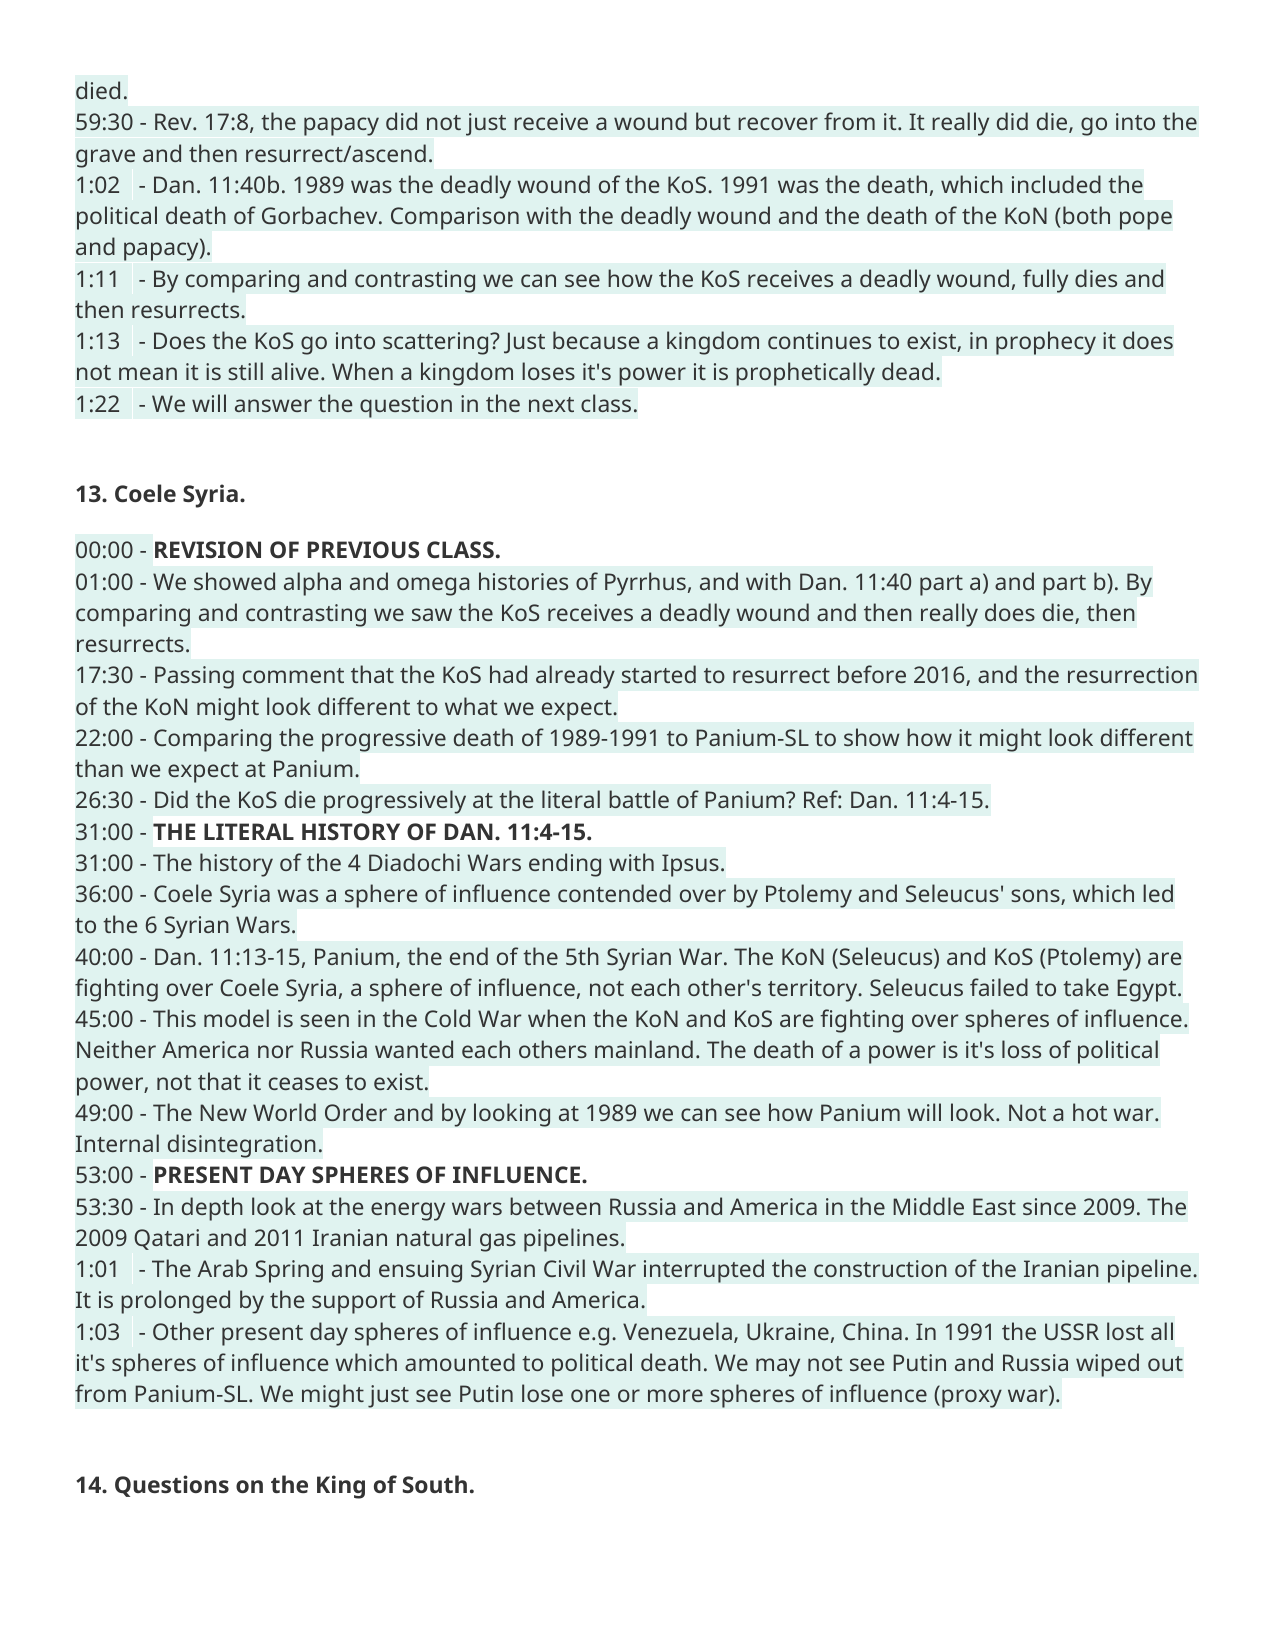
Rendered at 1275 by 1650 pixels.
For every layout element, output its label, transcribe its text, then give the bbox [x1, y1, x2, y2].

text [75, 75, 1200, 419]
text 14. Questions on the King of South. [75, 1468, 1175, 1500]
text 13. Coele Syria. [75, 478, 1175, 509]
text 00:00 - REVISION OF PREVIOUS CLASS. 01:00 - We showed alpha and omega histories of Pyrrhus, and with Dan. 11:40 part a) and part b). By comparing and contrasting we saw the KoS receives a deadly wound and then really does die, then resurrects. 17:30 - Passing comment that the KoS had already started to resurrect before 2016, and the resurrection of the KoN might look different to what we expect. 22:00 - Comparing the progressive death of 1989-1991 to Panium-SL to show how it might look different than we expect at Panium. 26:30 - Did the KoS die progressively at the literal battle of Panium? Ref: Dan. 11:4-15. 31:00 - THE LITERAL HISTORY OF DAN. 11:4-15. 31:00 - The history of the 4 Diadochi Wars ending with Ipsus. 36:00 - Coele Syria was a sphere of influence contended over by Ptolemy and Seleucus' sons, which led to the 6 Syrian Wars. 40:00 - Dan. 11:13-15, Panium, the end of the 5th Syrian War. The KoN (Seleucus) and KoS (Ptolemy) are fighting over Coele Syria, a sphere of influence, not each other's territory. Seleucus failed to take Egypt. 45:00 - This model is seen in the Cold War when the KoN and KoS are fighting over spheres of influence. Neither America nor Russia wanted each others mainland. The death of a power is it's loss of political power, not that it ceases to exist. 49:00 - The New World Order and by looking at 1989 we can see how Panium will look. Not a hot war. Internal disintegration. 53:00 - PRESENT DAY SPHERES OF INFLUENCE. 53:30 - In depth look at the energy wars between Russia and America in the Middle East since 2009. The 2009 Qatari and 2011 Iranian natural gas pipelines. 1:01 - The Arab Spring and ensuing Syrian Civil War interrupted the construction of the Iranian pipeline. It is prolonged by the support of Russia and America. 1:03 - Other present day spheres of influence e.g. Venezuela, Ukraine, China. In 1991 the USSR lost all it's spheres of influence which amounted to political death. We may not see Putin and Russia wiped out from Panium-SL. We might just see Putin lose one or more spheres of influence (proxy war). [153, 534, 1200, 1409]
